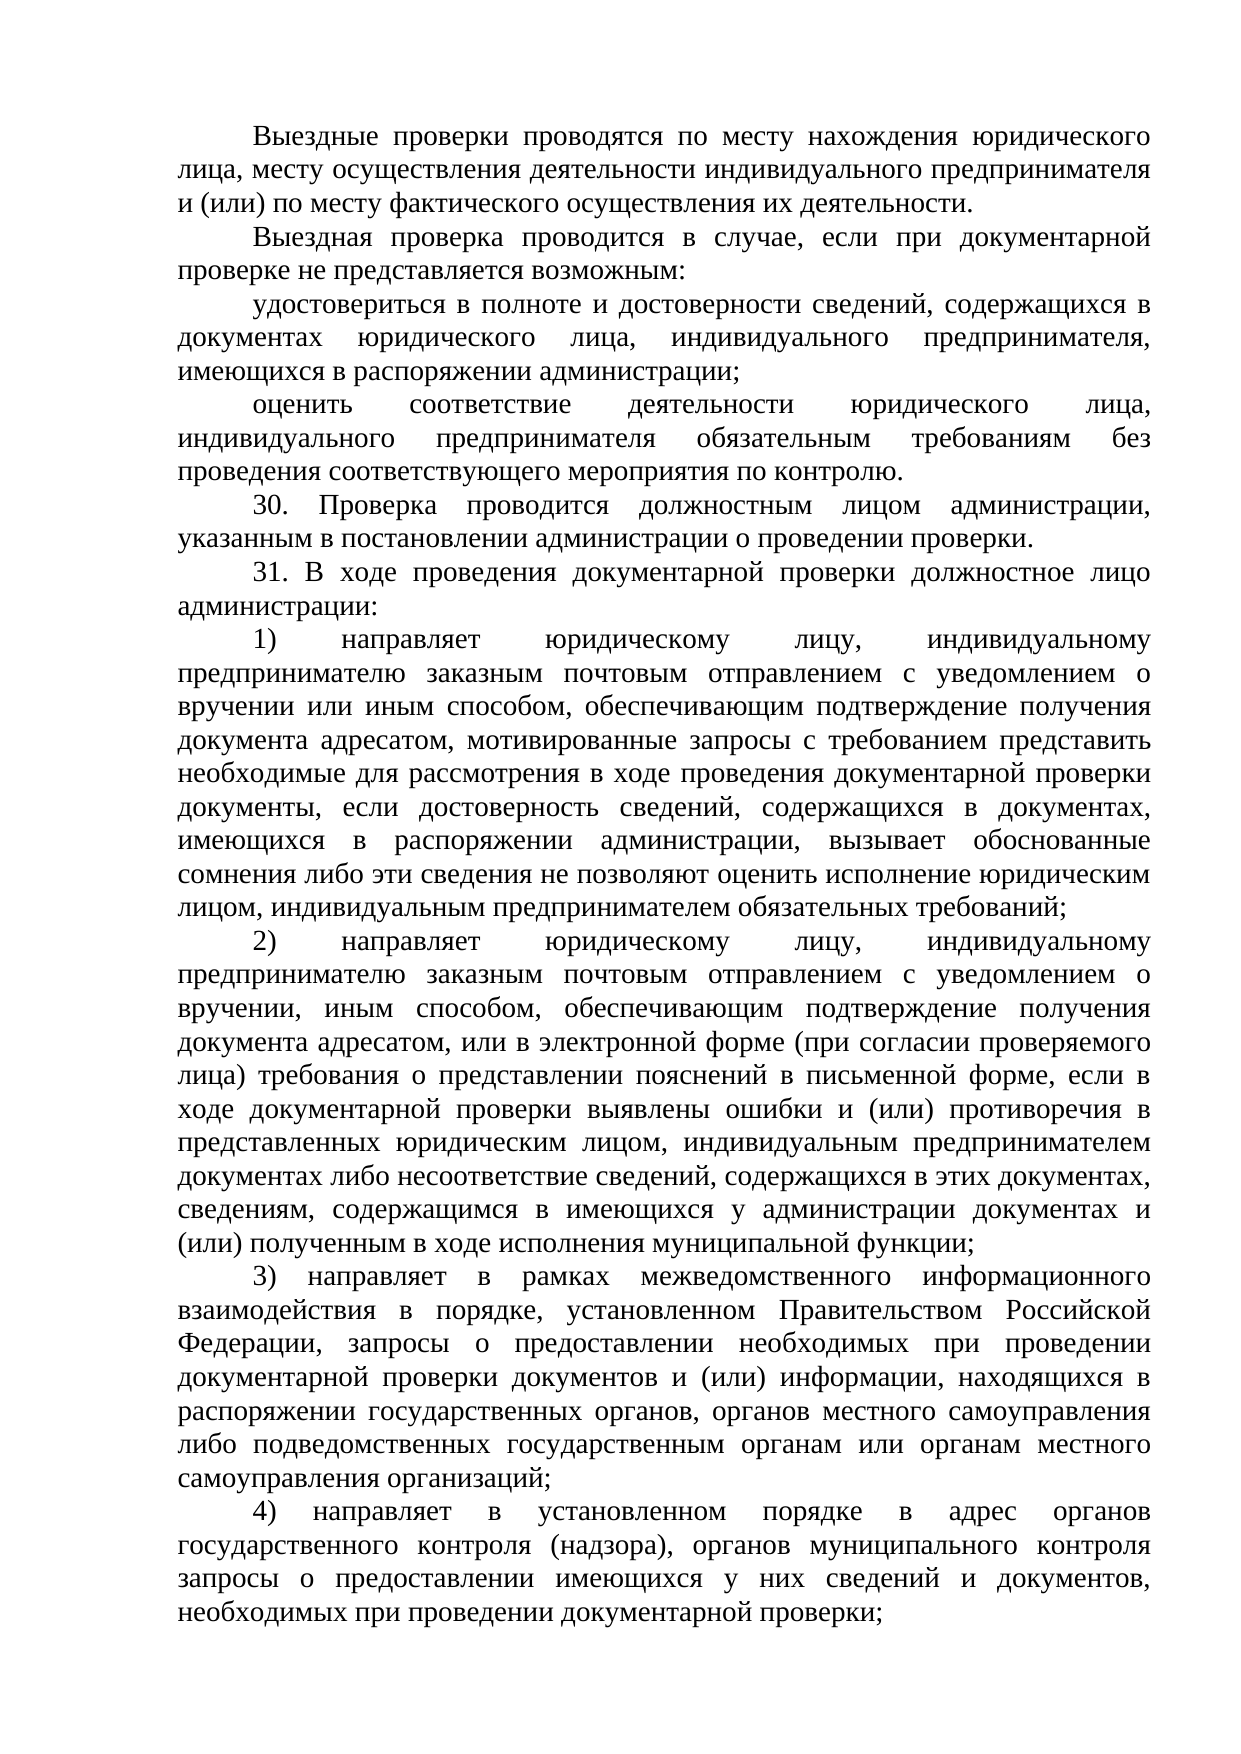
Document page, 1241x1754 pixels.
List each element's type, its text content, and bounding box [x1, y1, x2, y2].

text 2) направляет юридическому лицу, индивидуальному предпринимателю заказным почтовым отправлением с уведомлением о вручении, иным способом, обеспечивающим подтверждение получения документа адресатом, или в электронной форме (при согласии проверяемого лица) требования о представлении пояснений в письменной форме, если в ходе документарной проверки выявлены ошибки и (или) противоречия в представленных юридическим лицом, индивидуальным предпринимателем документах либо несоответствие сведений, содержащихся в этих документах, сведениям, содержащимся в имеющихся у администрации документах и (или) полученным в ходе исполнения муниципальной функции; [177, 923, 1152, 1258]
text Выездные проверки проводятся по месту нахождения юридического лица, месту осуществления деятельности индивидуального предпринимателя и (или) по месту фактического осуществления их деятельности. [177, 118, 1152, 219]
text 31. В ходе проведения документарной проверки должностное лицо администрации: [177, 554, 1152, 621]
text 3) направляет в рамках межведомственного информационного взаимодействия в порядке, установленном Правительством Российской Федерации, запросы о предоставлении необходимых при проведении документарной проверки документов и (или) информации, находящихся в распоряжении государственных органов, органов местного самоуправления либо подведомственных государственным органам или органам местного самоуправления организаций; [177, 1258, 1152, 1493]
text 30. Проверка проводится должностным лицом администрации, указанным в постановлении администрации о проведении проверки. [177, 487, 1152, 554]
text 1) направляет юридическому лицу, индивидуальному предпринимателю заказным почтовым отправлением с уведомлением о вручении или иным способом, обеспечивающим подтверждение получения документа адресатом, мотивированные запросы с требованием представить необходимые для рассмотрения в ходе проведения документарной проверки документы, если достоверность сведений, содержащихся в документах, имеющихся в распоряжении администрации, вызывает обоснованные сомнения либо эти сведения не позволяют оценить исполнение юридическим лицом, индивидуальным предпринимателем обязательных требований; [177, 621, 1152, 923]
text удостовериться в полноте и достоверности сведений, содержащихся в документах юридического лица, индивидуального предпринимателя, имеющихся в распоряжении администрации; [177, 286, 1152, 386]
text 4) направляет в установленном порядке в адрес органов государственного контроля (надзора), органов муниципального контроля запросы о предоставлении имеющихся у них сведений и документов, необходимых при проведении документарной проверки; [177, 1493, 1152, 1627]
text оценить соответствие деятельности юридического лица, индивидуального предпринимателя обязательным требованиям без проведения соответствующего мероприятия по контролю. [177, 386, 1152, 487]
text Выездная проверка проводится в случае, если при документарной проверке не представляется возможным: [177, 219, 1152, 286]
